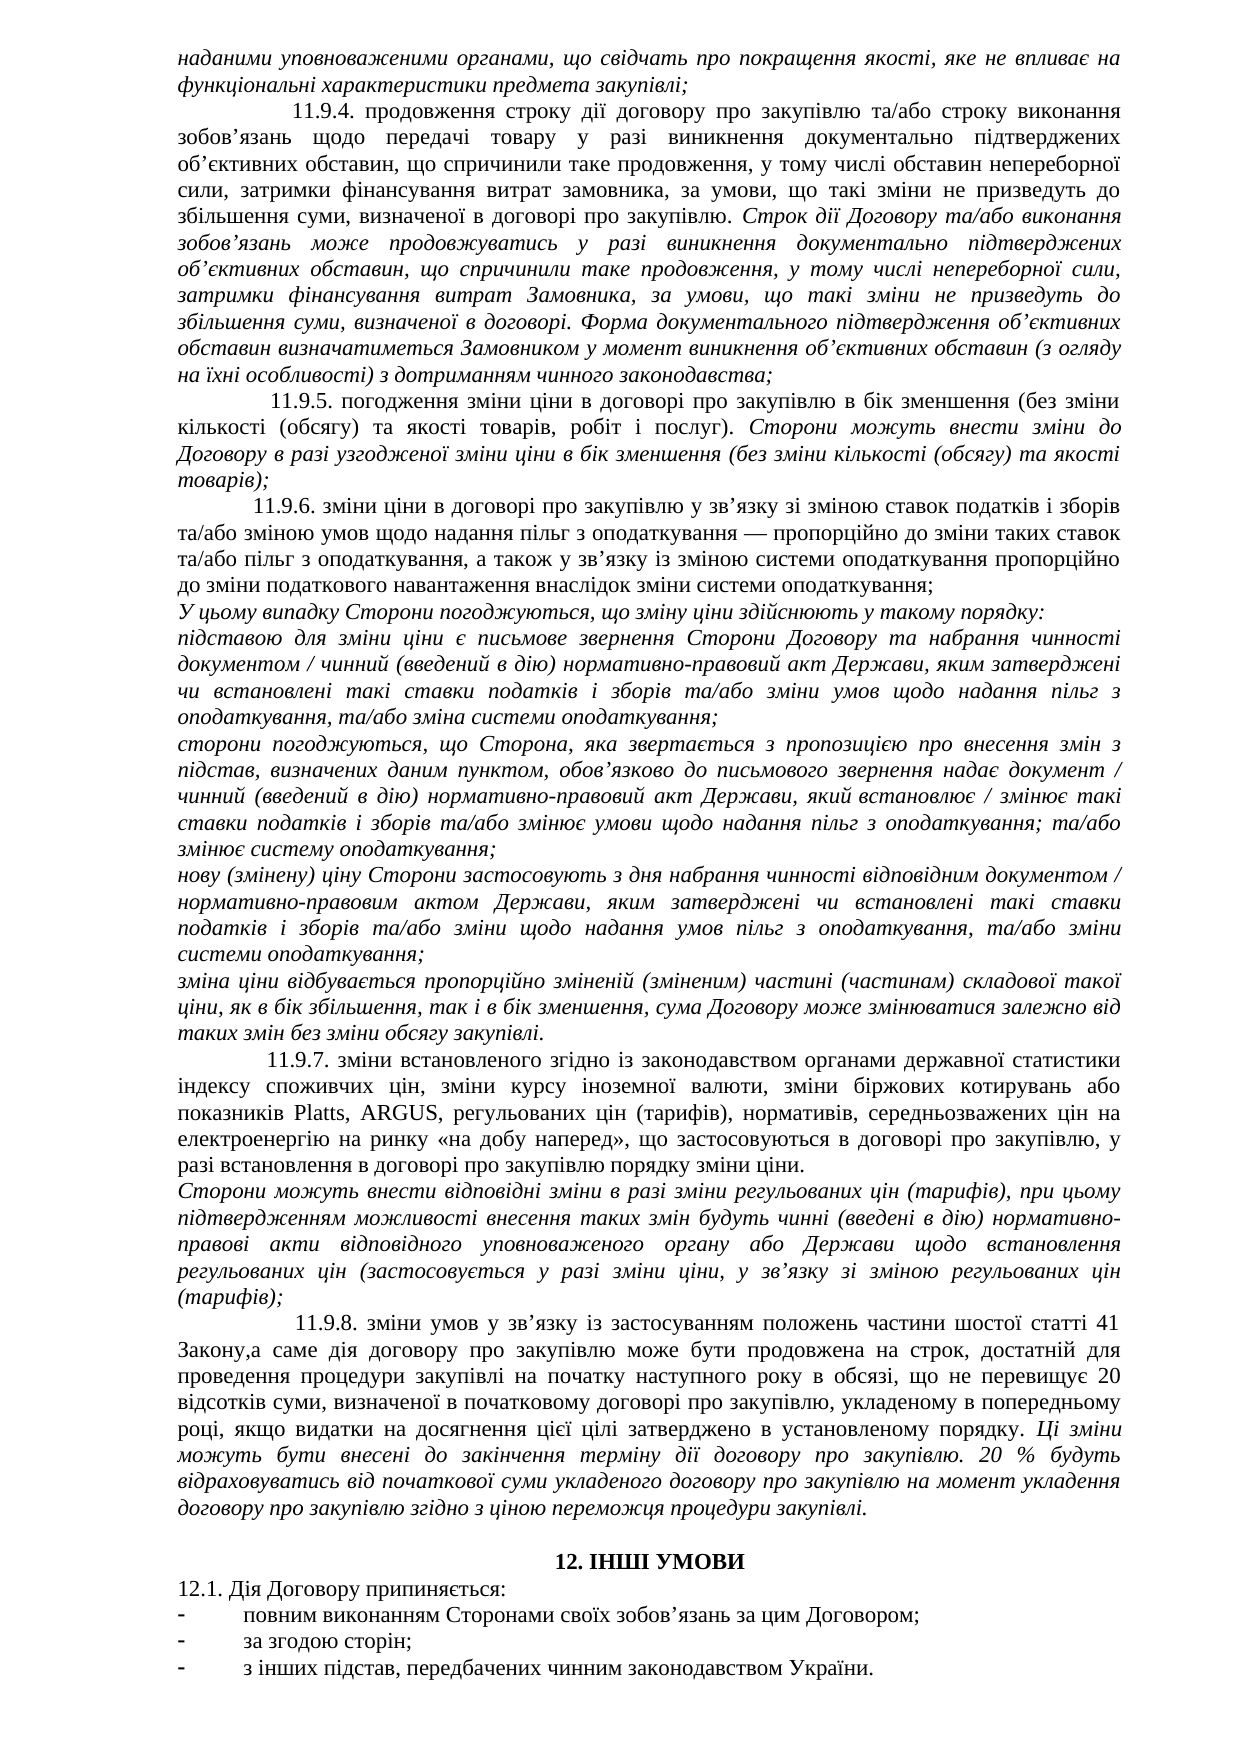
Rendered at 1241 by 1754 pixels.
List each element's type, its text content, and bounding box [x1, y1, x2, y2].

text нову (змінену) ціну Сторони застосовують з дня набрання чинності відповідним документом / нормативно-правовим актом Держави, яким затверджені чи встановлені такі ставки податків і зборів та/або зміни щодо надання умов пільг з оподаткування, та/або зміни системи оподаткування; [177, 861, 1122, 967]
text У цьому випадку Сторони погоджуються, що зміну ціни здійснюють у такому порядку: [177, 598, 1122, 624]
text сторони погоджуються, що Сторона, яка звертається з пропозицією про внесення змін з підстав, визначених даним пунктом, обов’язково до письмового звернення надає документ / чинний (введений в дію) нормативно-правовий акт Держави, який встановлює / змінює такі ставки податків і зборів та/або змінює умови щодо надання пільг з оподаткування; та/або змінює систему оподаткування; [177, 729, 1122, 861]
text 11.9.7. зміни встановленого згідно із законодавством органами державної статистики індексу споживчих цін, зміни курсу іноземної валюти, зміни біржових котирувань або показників Platts, ARGUS, регульованих цін (тарифів), нормативів, середньозважених цін на електроенергію на ринку «на добу наперед», що застосовуються в договорі про закупівлю, у разі встановлення в договорі про закупівлю порядку зміни ціни. [177, 1046, 1122, 1178]
text 11.9.8. зміни умов у зв’язку із застосуванням положень частини шостої статті 41 Закону,а саме дія договору про закупівлю може бути продовжена на строк, достатній для проведення процедури закупівлі на початку наступного року в обсязі, що не перевищує 20 відсотків суми, визначеної в початковому договорі про закупівлю, укладеному в попередньому році, якщо видатки на досягнення цієї цілі затверджено в установленому порядку. Ці зміни можуть бути внесені до закінчення терміну дії договору про закупівлю. 20 % будуть відраховуватись від початкової суми укладеного договору про закупівлю на момент укладення договору про закупівлю згідно з ціною переможця процедури закупівлі. [177, 1309, 1122, 1520]
list за згодою сторін; [133, 1627, 1122, 1654]
text 11.9.4. продовження строку дії договору про закупівлю та/або строку виконання зобов’язань щодо передачі товару у разі виникнення документально підтверджених об’єктивних обставин, що спричинили таке продовження, у тому числі обставин непереборної сили, затримки фінансування витрат замовника, за умови, що такі зміни не призведуть до збільшення суми, визначеної в договорі про закупівлю. Строк дії Договору та/або виконання зобов’язань може продовжуватись у разі виникнення документально підтверджених об’єктивних обставин, що спричинили таке продовження, у тому числі непереборної сили, затримки фінансування витрат Замовника, за умови, що такі зміни не призведуть до збільшення суми, визначеної в договорі. Форма документального підтвердження об’єктивних обставин визначатиметься Замовником у момент виникнення об’єктивних обставин (з огляду на їхні особливості) з дотриманням чинного законодавства; [177, 97, 1122, 387]
list повним виконанням Сторонами своїх зобов’язань за цим Договором; [133, 1601, 1122, 1627]
text зміна ціни відбувається пропорційно зміненій (зміненим) частині (частинам) складової такої ціни, як в бік збільшення, так і в бік зменшення, сума Договору може змінюватися залежно від таких змін без зміни обсягу закупівлі. [177, 967, 1122, 1046]
list з інших підстав, передбачених чинним законодавством України. [133, 1654, 1122, 1680]
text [177, 44, 1122, 97]
text 12. ІНШІ УМОВИ [177, 1548, 1122, 1574]
text Сторони можуть внести відповідні зміни в разі зміни регульованих цін (тарифів), при цьому підтвердженням можливості внесення таких змін будуть чинні (введені в дію) нормативно-правові акти відповідного уповноваженого органу або Держави щодо встановлення регульованих цін (застосовується у разі зміни ціни, у зв’язку зі зміною регульованих цін (тарифів); [177, 1178, 1122, 1309]
text 12.1. Дія Договору припиняється: [133, 1574, 1122, 1601]
text підставою для зміни ціни є письмове звернення Сторони Договору та набрання чинності документом / чинний (введений в дію) нормативно-правовий акт Держави, яким затверджені чи встановлені такі ставки податків і зборів та/або зміни умов щодо надання пільг з оподаткування, та/або зміна системи оподаткування; [177, 624, 1122, 729]
text 11.9.6. зміни ціни в договорі про закупівлю у зв’язку зі зміною ставок податків і зборів та/або зміною умов щодо надання пільг з оподаткування — пропорційно до зміни таких ставок та/або пільг з оподаткування, а також у зв’язку із зміною системи оподаткування пропорційно до зміни податкового навантаження внаслідок зміни системи оподаткування; [177, 492, 1122, 598]
text 11.9.5. погодження зміни ціни в договорі про закупівлю в бік зменшення (без зміни кількості (обсягу) та якості товарів, робіт і послуг). Сторони можуть внести зміни до Договору в разі узгодженої зміни ціни в бік зменшення (без зміни кількості (обсягу) та якості товарів); [177, 387, 1122, 492]
